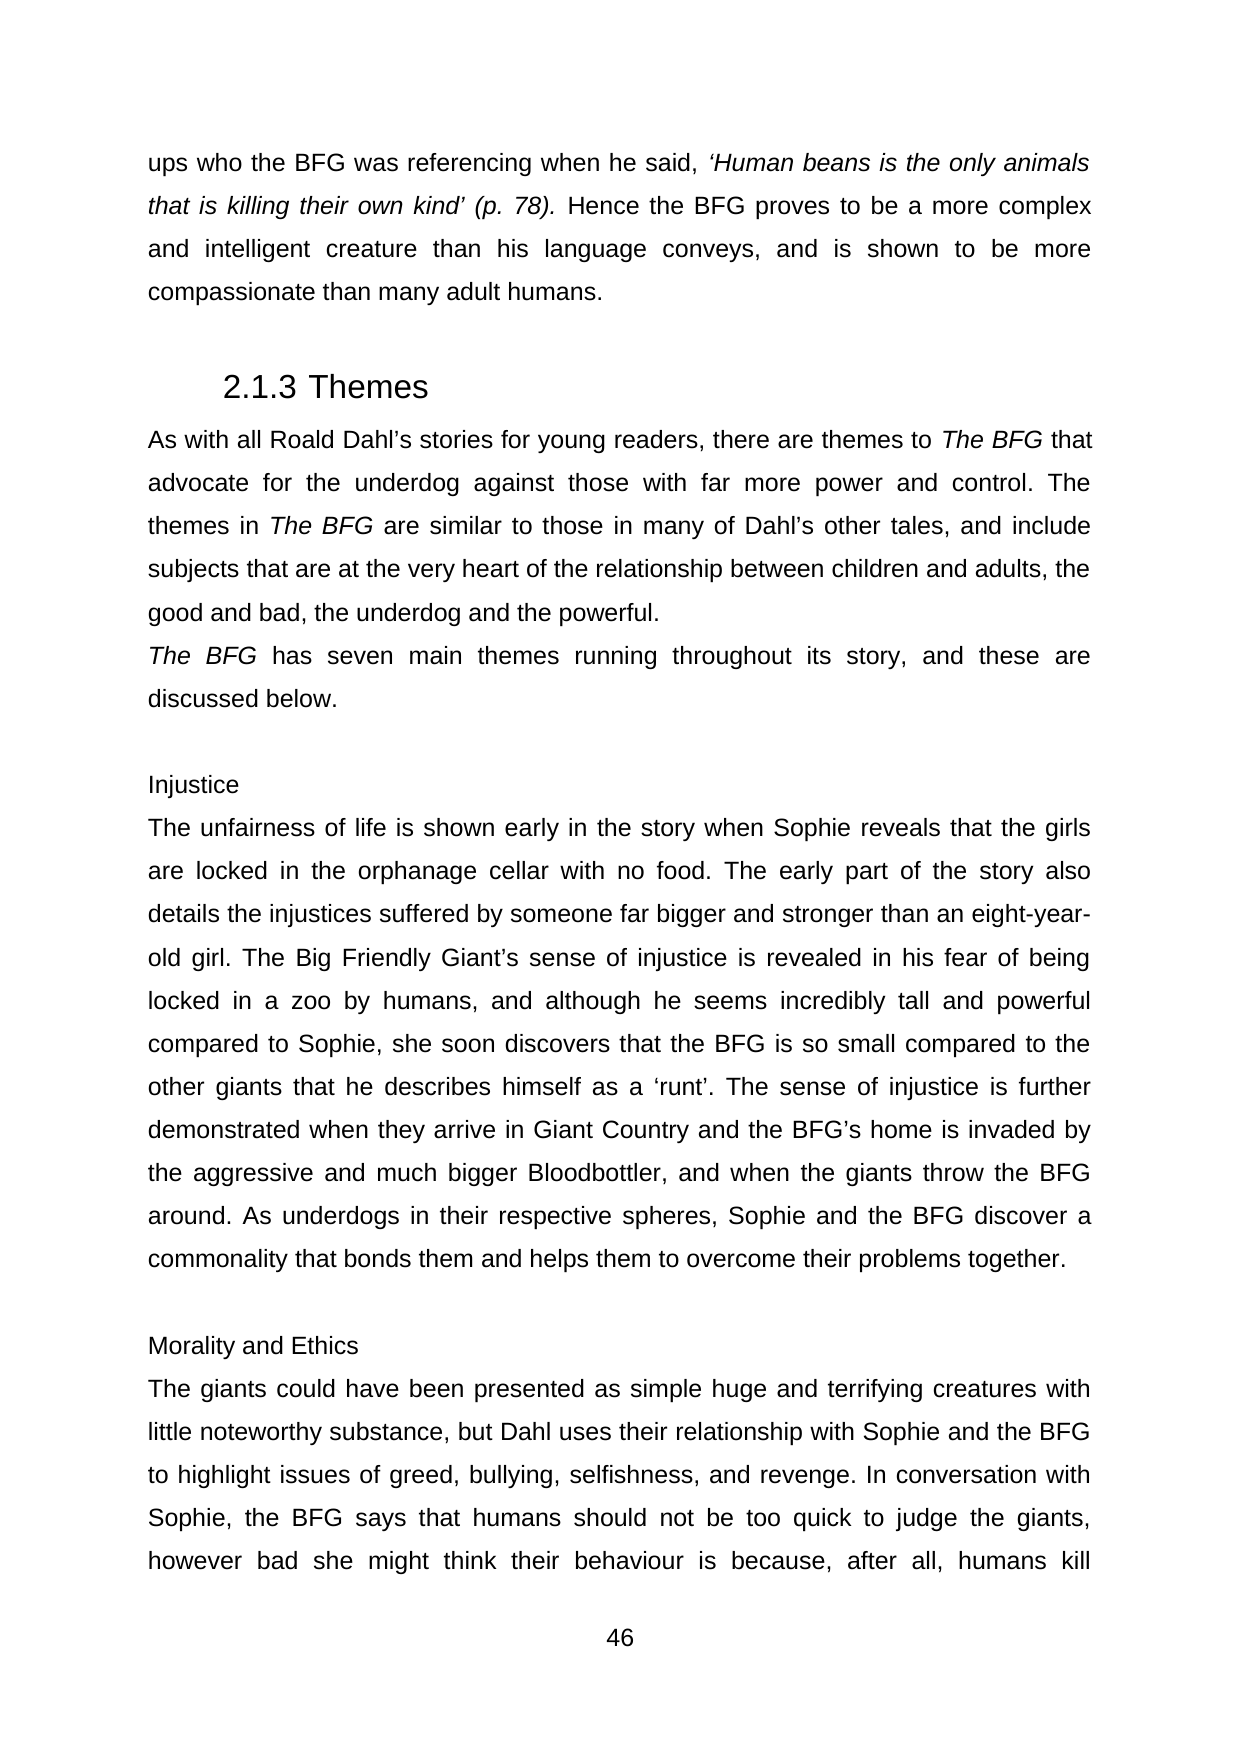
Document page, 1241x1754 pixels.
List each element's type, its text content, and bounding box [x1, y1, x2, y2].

text The unfairness of life is shown early in the story when Sophie reveals that the girls are locked in the orphanage cellar with no food. The early part of the story also details the injustices suffered by someone far bigger and stronger than an eight-year-old girl. The Big Friendly Giant’s sense of injustice is revealed in his fear of being locked in a zoo by humans, and although he seems incredibly tall and powerful compared to Sophie, she soon discovers that the BFG is so small compared to the other giants that he describes himself as a ‘runt’. The sense of injustice is further demonstrated when they arrive in Giant Country and the BFG’s home is invaded by the aggressive and much bigger Bloodbottler, and when the giants throw the BFG around. As underdogs in their respective spheres, Sophie and the BFG discover a commonality that bonds them and helps them to overcome their problems together. [148, 813, 1093, 1273]
text Morality and Ethics [148, 1331, 1093, 1359]
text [148, 148, 1093, 306]
subtitle Themes [223, 367, 1093, 406]
text Injustice [148, 770, 1093, 799]
text The BFG has seven main themes running throughout its story, and these are discussed below. [148, 641, 1093, 712]
text As with all Roald Dahl’s stories for young readers, there are themes to The BFG that advocate for the underdog against those with far more power and control. The themes in The BFG are similar to those in many of Dahl’s other tales, and include subjects that are at the very heart of the relationship between children and adults, the good and bad, the underdog and the powerful. [148, 425, 1093, 626]
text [148, 1374, 1093, 1575]
